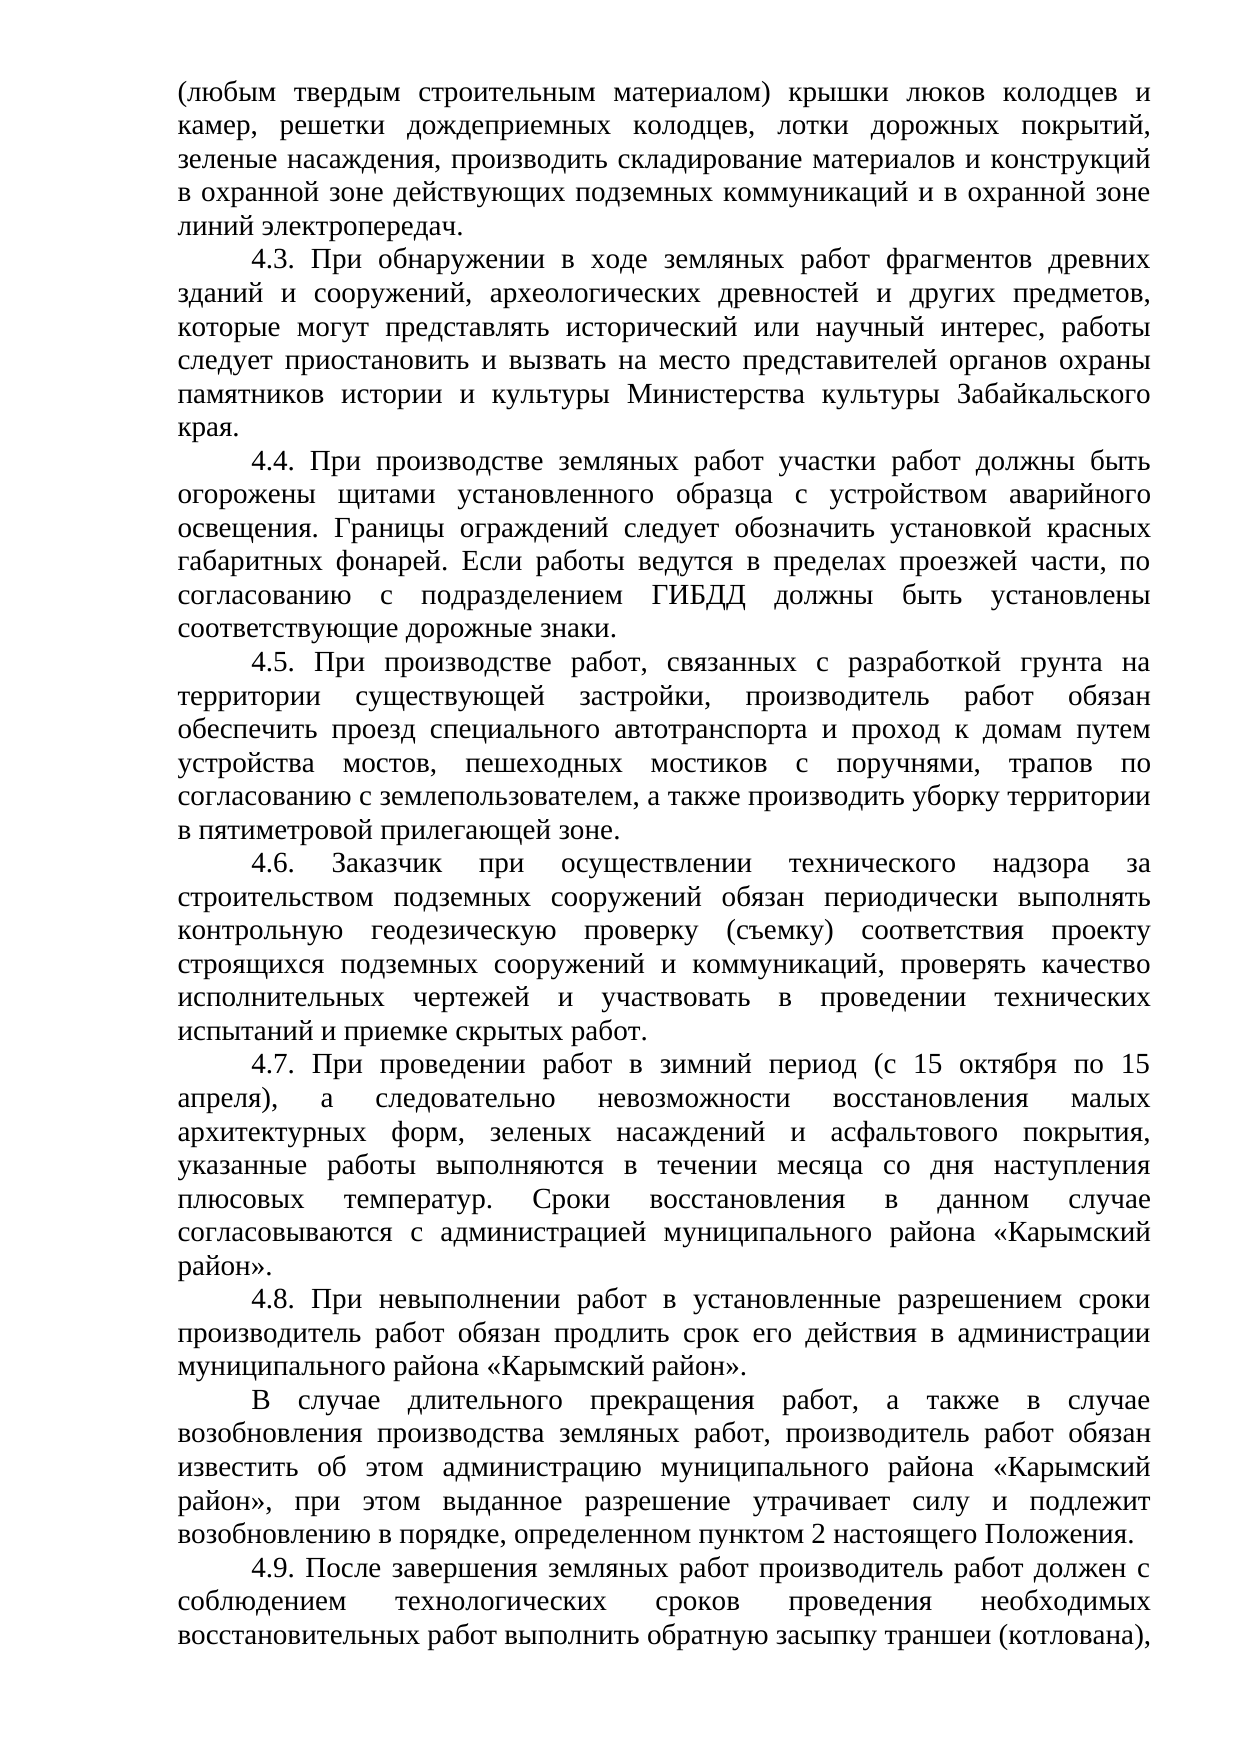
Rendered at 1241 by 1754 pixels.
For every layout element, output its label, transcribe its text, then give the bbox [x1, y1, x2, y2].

text 4.8. При невыполнении работ в установленные разрешением сроки производитель работ обязан продлить срок его действия в администрации муниципального района «Карымский район». [177, 1281, 1152, 1382]
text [177, 74, 1152, 242]
text В случае длительного прекращения работ, а также в случае возобновления производства земляных работ, производитель работ обязан известить об этом администрацию муниципального района «Карымский район», при этом выданное разрешение утрачивает силу и подлежит возобновлению в порядке, определенном пунктом 2 настоящего Положения. [177, 1382, 1152, 1550]
text 4.4. При производстве земляных работ участки работ должны быть огорожены щитами установленного образца с устройством аварийного освещения. Границы ограждений следует обозначить установкой красных габаритных фонарей. Если работы ведутся в пределах проезжей части, по согласованию с подразделением ГИБДД должны быть установлены соответствующие дорожные знаки. [177, 443, 1152, 644]
text 4.3. При обнаружении в ходе земляных работ фрагментов древних зданий и сооружений, археологических древностей и других предметов, которые могут представлять исторический или научный интерес, работы следует приостановить и вызвать на место представителей органов охраны памятников истории и культуры Министерства культуры Забайкальского края. [177, 242, 1152, 443]
text 4.6. Заказчик при осуществлении технического надзора за строительством подземных сооружений обязан периодически выполнять контрольную геодезическую проверку (съемку) соответствия проекту строящихся подземных сооружений и коммуникаций, проверять качество исполнительных чертежей и участвовать в проведении технических испытаний и приемке скрытых работ. [177, 845, 1152, 1047]
text 4.7. При проведении работ в зимний период (с 15 октября по 15 апреля), а следовательно невозможности восстановления малых архитектурных форм, зеленых насаждений и асфальтового покрытия, указанные работы выполняются в течении месяца со дня наступления плюсовых температур. Сроки восстановления в данном случае согласовываются с администрацией муниципального района «Карымский район». [177, 1047, 1152, 1281]
text 4.5. При производстве работ, связанных с разработкой грунта на территории существующей застройки, производитель работ обязан обеспечить проезд специального автотранспорта и проход к домам путем устройства мостов, пешеходных мостиков с поручнями, трапов по согласованию с землепользователем, а также производить уборку территории в пятиметровой прилегающей зоне. [177, 644, 1152, 845]
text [177, 1550, 1152, 1650]
